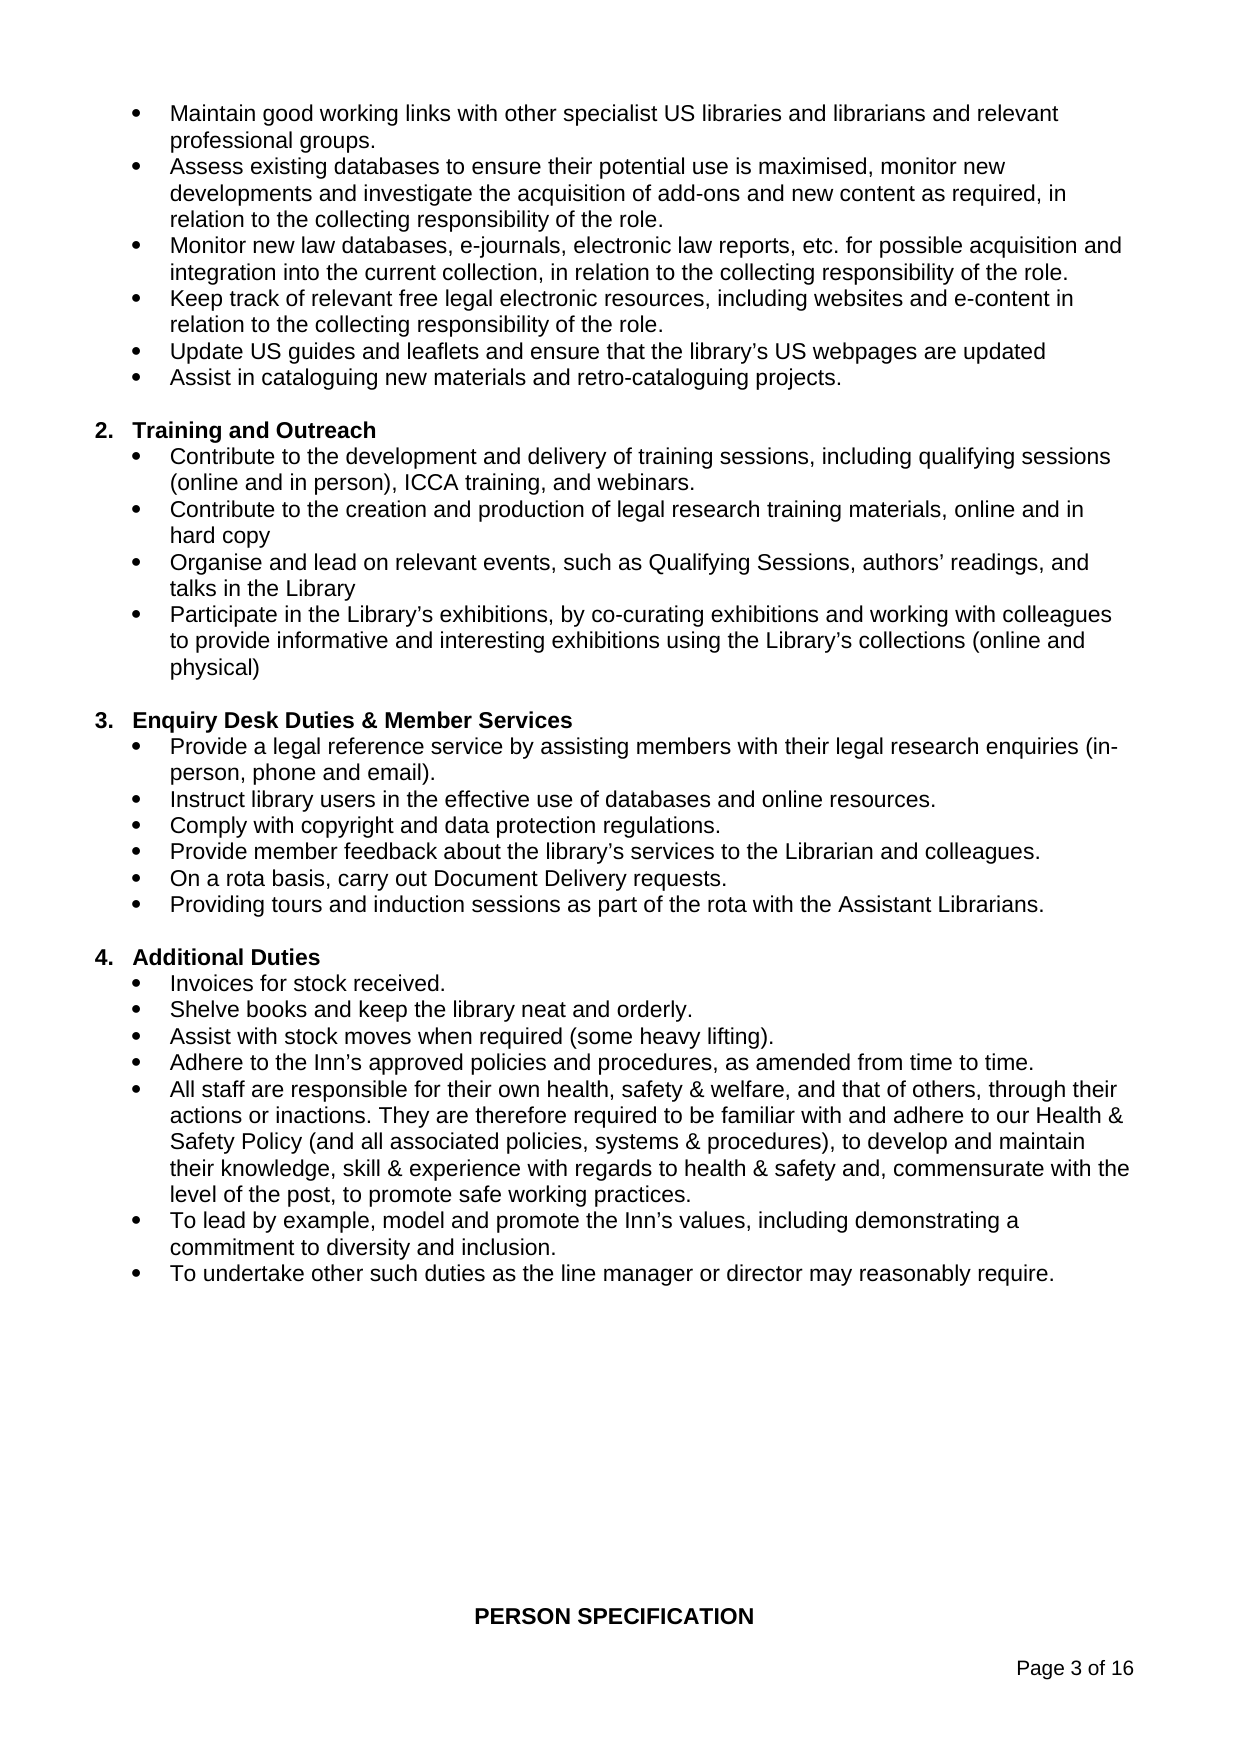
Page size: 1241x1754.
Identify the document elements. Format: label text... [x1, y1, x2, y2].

list Comply with copyright and data protection regulations. [132, 812, 1134, 838]
list Keep track of relevant free legal electronic resources, including websites and e-content in relation to the collecting responsibility of the role. [132, 285, 1134, 338]
list Contribute to the creation and production of legal research training materials, online and in hard copy [132, 496, 1134, 548]
list Provide a legal reference service by assisting members with their legal research enquiries (in-person, phone and email). [132, 733, 1134, 786]
list Shelve books and keep the library neat and orderly. [132, 996, 1134, 1023]
list To undertake other such duties as the line manager or director may reasonably require. [132, 1260, 1134, 1286]
list Participate in the Library’s exhibitions, by co-curating exhibitions and working with colleagues to provide informative and interesting exhibitions using the Library’s collections (online and physical) [132, 601, 1134, 680]
list Assess existing databases to ensure their potential use is maximised, monitor new developments and investigate the acquisition of add-ons and new content as required, in relation to the collecting responsibility of the role. [132, 153, 1134, 232]
list Training and Outreach [94, 417, 1134, 443]
list Contribute to the development and delivery of training sessions, including qualifying sessions (online and in person), ICCA training, and webinars. [132, 443, 1134, 496]
list Adhere to the Inn’s approved policies and procedures, as amended from time to time. [132, 1049, 1134, 1076]
list Assist with stock moves when required (some heavy lifting). [132, 1023, 1134, 1049]
list Provide member feedback about the library’s services to the Librarian and colleagues. [132, 838, 1134, 865]
list Assist in cataloguing new materials and retro-cataloguing projects. [132, 364, 1134, 390]
list Providing tours and induction sessions as part of the rota with the Assistant Librarians. [132, 891, 1134, 917]
list Instruct library users in the effective use of databases and online resources. [132, 786, 1134, 812]
list Additional Duties [94, 944, 1134, 970]
list Enquiry Desk Duties & Member Services [94, 707, 1134, 733]
list To lead by example, model and promote the Inn’s values, including demonstrating a commitment to diversity and inclusion. [132, 1207, 1134, 1260]
list Update US guides and leaflets and ensure that the library’s US webpages are updated [132, 338, 1134, 364]
list Invoices for stock received. [132, 970, 1134, 996]
list Organise and lead on relevant events, such as Qualifying Sessions, authors’ readings, and talks in the Library [132, 548, 1134, 601]
list On a rota basis, carry out Document Delivery requests. [132, 865, 1134, 891]
text PERSON SPECIFICATION [94, 1603, 1134, 1629]
list All staff are responsible for their own health, safety & welfare, and that of others, through their actions or inactions. They are therefore required to be familiar with and adhere to our Health & Safety Policy (and all associated policies, systems & procedures), to develop and maintain their knowledge, skill & experience with regards to health & safety and, commensurate with the level of the post, to promote safe working practices. [132, 1076, 1134, 1207]
list Monitor new law databases, e-journals, electronic law reports, etc. for possible acquisition and integration into the current collection, in relation to the collecting responsibility of the role. [132, 232, 1134, 285]
list Maintain good working links with other specialist US libraries and librarians and relevant professional groups. [132, 100, 1134, 153]
